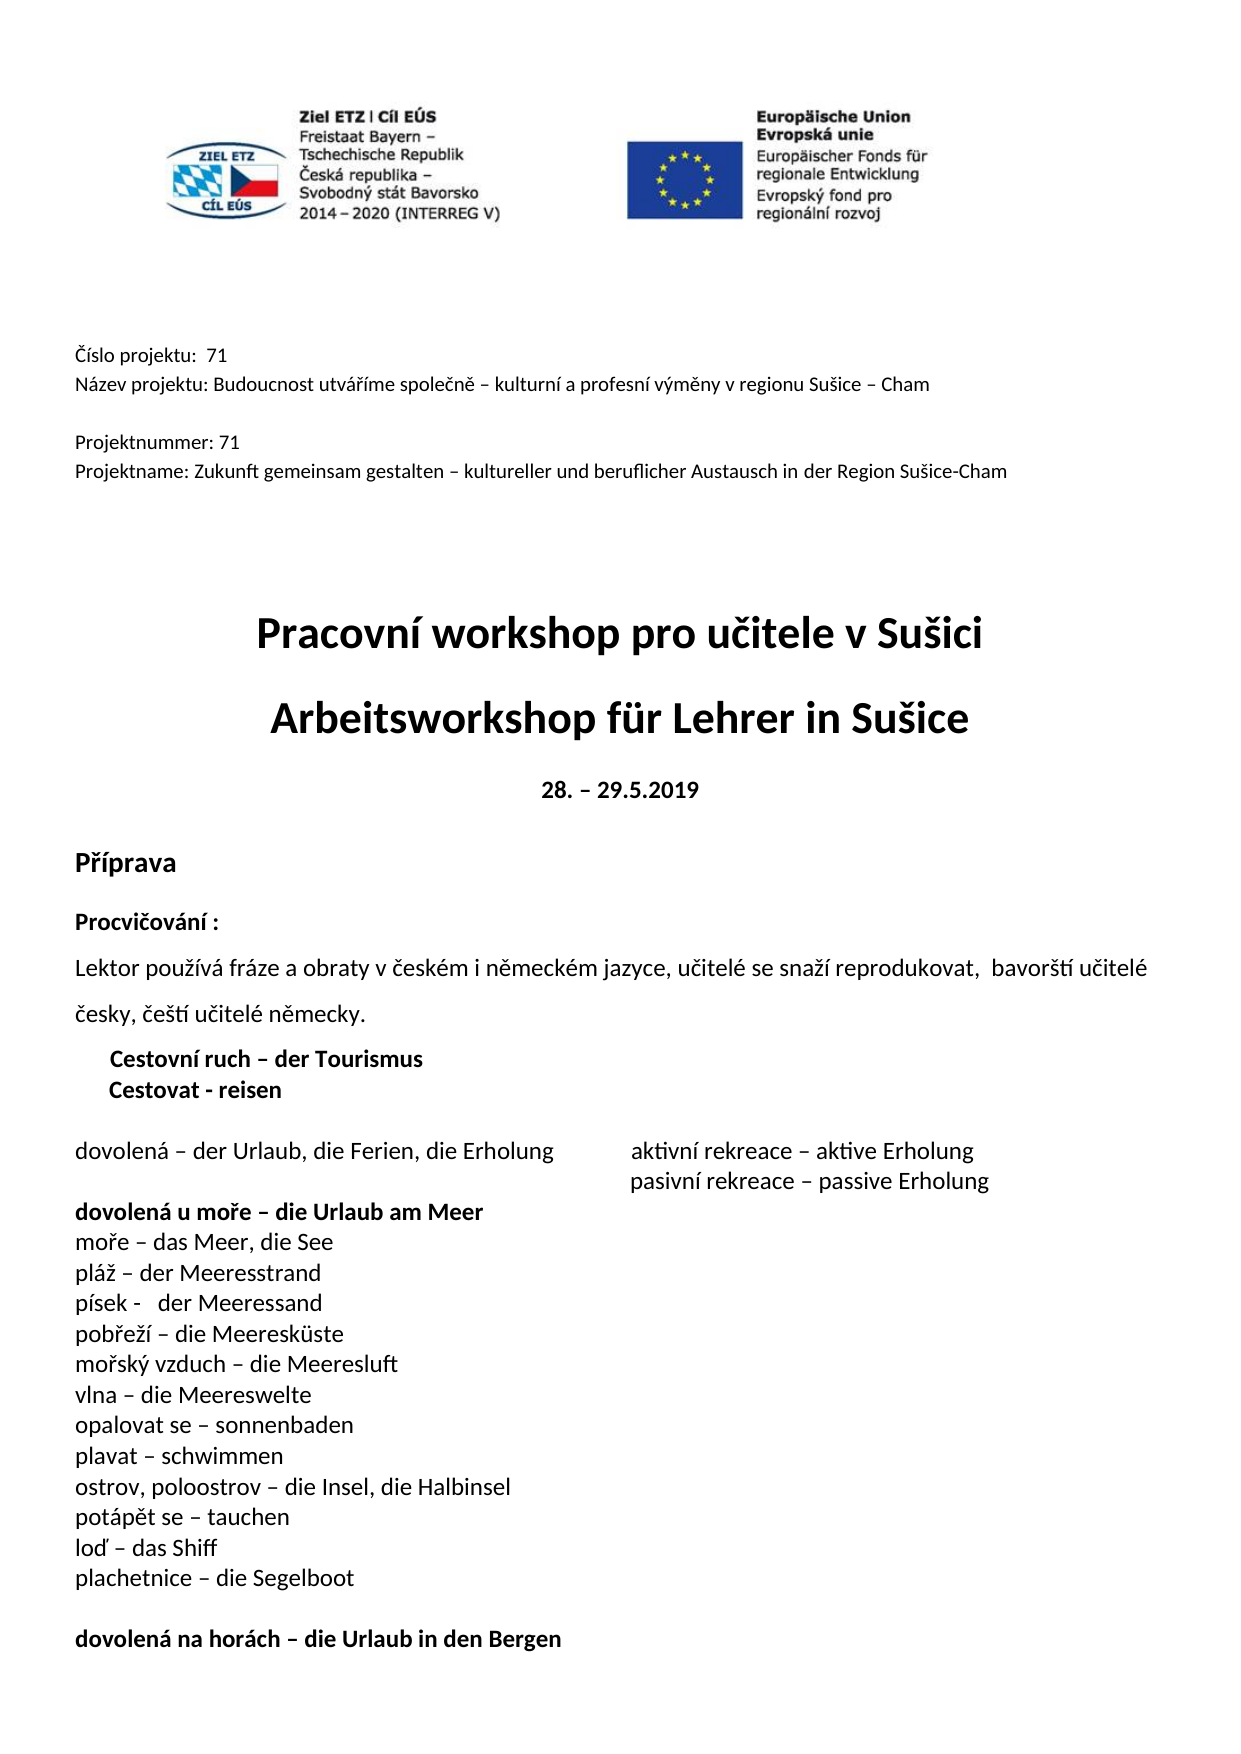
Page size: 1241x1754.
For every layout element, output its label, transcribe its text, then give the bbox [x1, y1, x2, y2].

text ostrov, poloostrov – die Insel, die Halbinsel [75, 1471, 1165, 1501]
text plavat – schwimmen [75, 1440, 1165, 1471]
text loď – das Shiff [75, 1532, 1165, 1562]
text plachetnice – die Segelboot [75, 1562, 1165, 1593]
text pobřeží – die Meeresküste [75, 1318, 1165, 1349]
text Arbeitsworkshop für Lehrer in Sušice [75, 689, 1165, 745]
text Číslo projektu: 71 [75, 342, 1165, 367]
text Lektor používá fráze a obraty v českém i německém jazyce, učitelé se snaží reprodukovat, bavorští učitelé česky, čeští učitelé německy. [75, 952, 1165, 1028]
text mořský vzduch – die Meeresluft [75, 1349, 1165, 1379]
text dovolená u moře – die Urlaub am Meer [75, 1196, 1165, 1227]
text Cestovní ruch – der Tourismus [75, 1043, 1165, 1074]
text písek - der Meeressand [75, 1288, 1165, 1318]
picture [75, 75, 1018, 259]
text pláž – der Meeresstrand [75, 1257, 1165, 1288]
text dovolená – der Urlaub, die Ferien, die Erholung aktivní rekreace – aktive Erholung [75, 1135, 1165, 1166]
text potápět se – tauchen [75, 1501, 1165, 1532]
text vlna – die Meereswelte [75, 1379, 1165, 1410]
text dovolená na horách – die Urlaub in den Bergen [75, 1623, 1165, 1654]
text pasivní rekreace – passive Erholung [75, 1166, 1165, 1196]
text Projektname: Zukunft gemeinsam gestalten – kultureller und beruflicher Austausch in der Region Sušice-Cham [75, 458, 1165, 484]
text Cestovat - reisen [75, 1074, 1165, 1104]
text opalovat se – sonnenbaden [75, 1410, 1165, 1440]
text Procvičování : [75, 906, 1165, 937]
text moře – das Meer, die See [75, 1227, 1165, 1257]
text Projektnummer: 71 [75, 429, 1165, 455]
text Název projektu: Budoucnost utváříme společně – kulturní a profesní výměny v regionu Sušice – Cham [75, 371, 1165, 396]
text Pracovní workshop pro učitele v Sušici [75, 604, 1165, 660]
text Příprava [75, 844, 1165, 880]
text 28. – 29.5.2019 [75, 774, 1165, 805]
